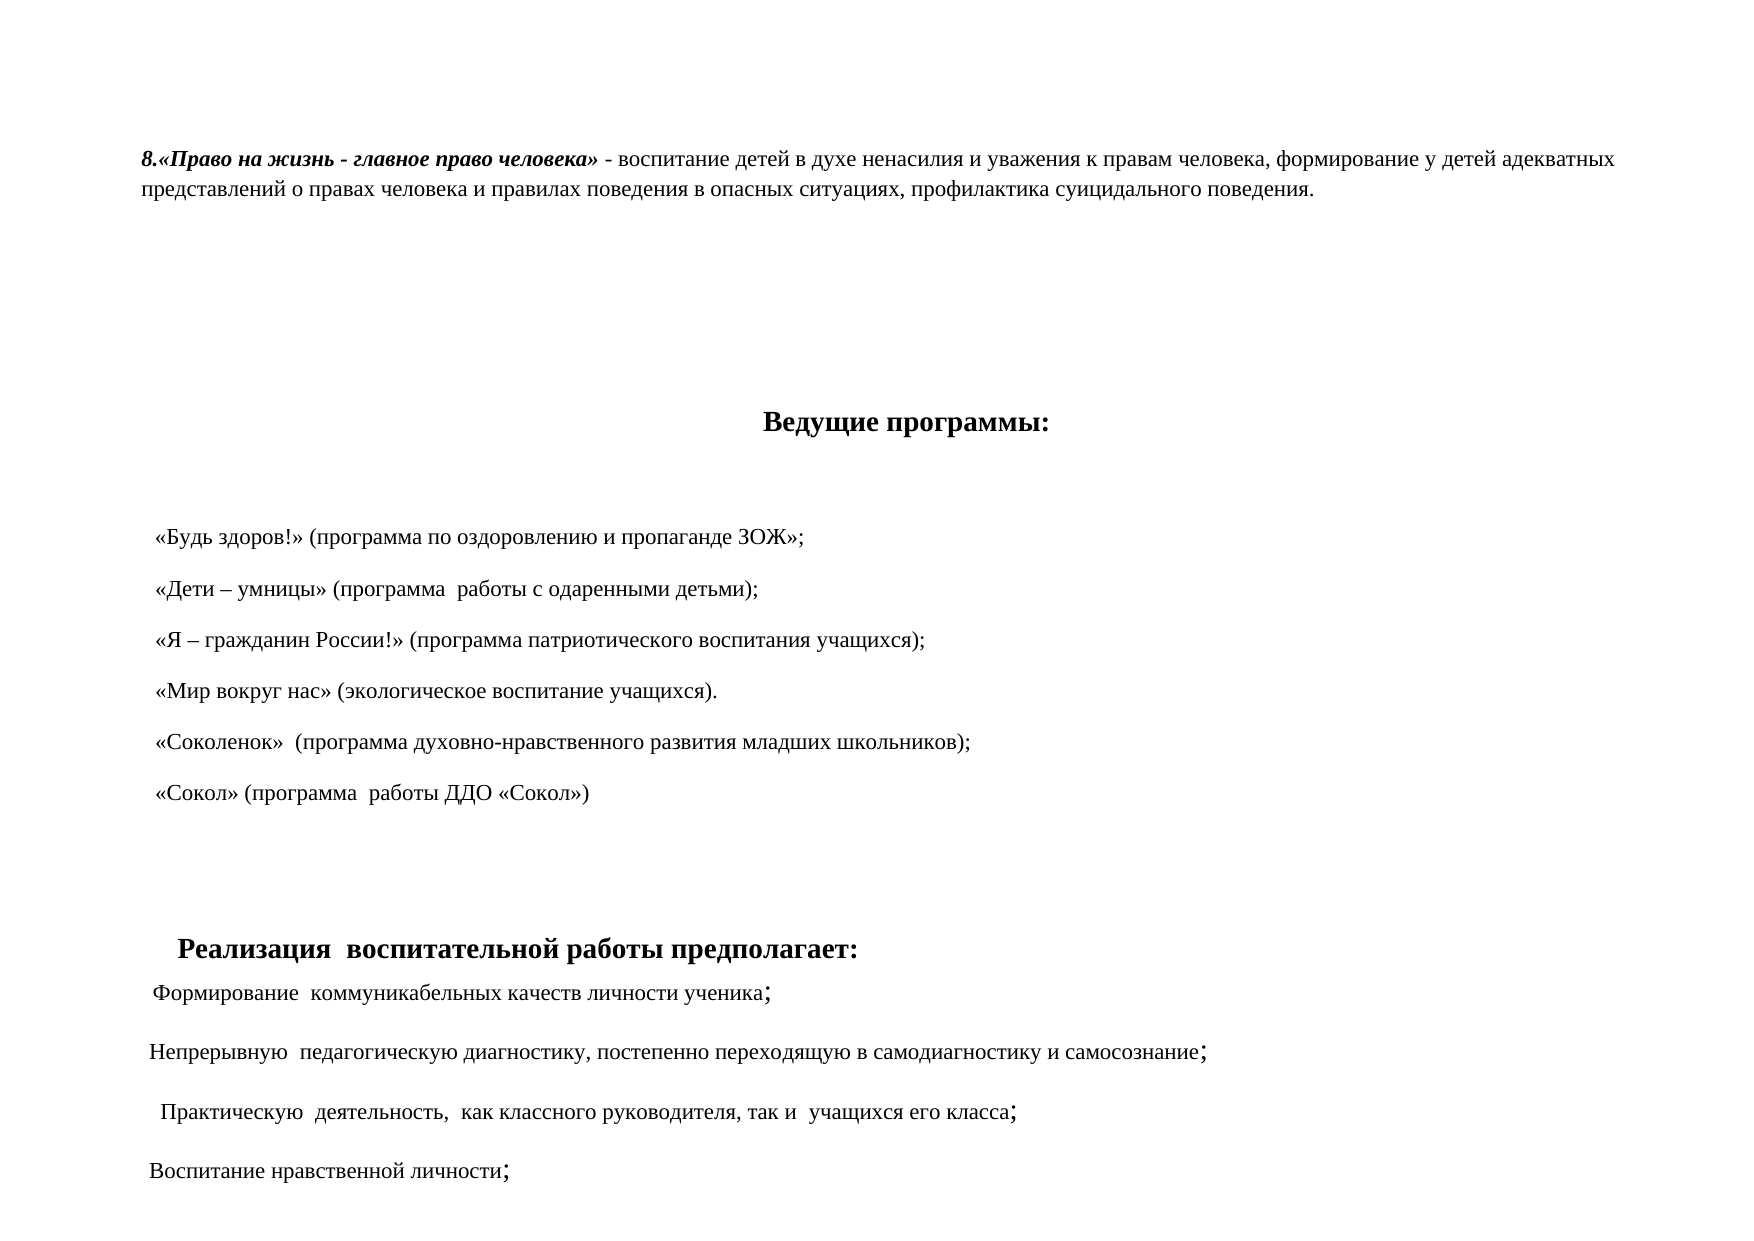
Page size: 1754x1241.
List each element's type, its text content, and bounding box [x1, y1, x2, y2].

text  Формирование коммуникабельных качеств личности ученика; [103, 973, 1709, 1007]
text Непрерывную педагогическую диагностику, постепенно переходящую в самодиагностику и самосознание; [103, 1032, 1709, 1066]
text «Я – гражданин России!» (программа патриотического воспитания учащихся); [103, 626, 1709, 652]
text Ведущие программы: [103, 404, 1709, 438]
text «Сокол» (программа работы ДДО «Сокол») [103, 779, 1709, 806]
text «Будь здоров!» (программа по оздоровлению и пропаганде ЗОЖ»; [103, 523, 1709, 549]
text «Соколенок» (программа духовно-нравственного развития младших школьников); [103, 728, 1709, 754]
text 8.«Право на жизнь - главное право человека» - воспитание детей в духе ненасилия и уважения к правам человека, формирование у детей адекватных представлений о правах человека и правилах поведения в опасных ситуациях, профилактика суицидального поведения. [141, 145, 1709, 201]
text Практическую деятельность, как классного руководителя, так и учащихся его класса; [103, 1092, 1709, 1125]
text «Дети – умницы» (программа работы с одаренными детьми); [103, 575, 1709, 601]
text «Мир вокруг нас» (экологическое воспитание учащихся). [103, 677, 1709, 703]
text Воспитание нравственной личности; [103, 1151, 1709, 1185]
text Реализация воспитательной работы предполагает: [103, 931, 1709, 965]
